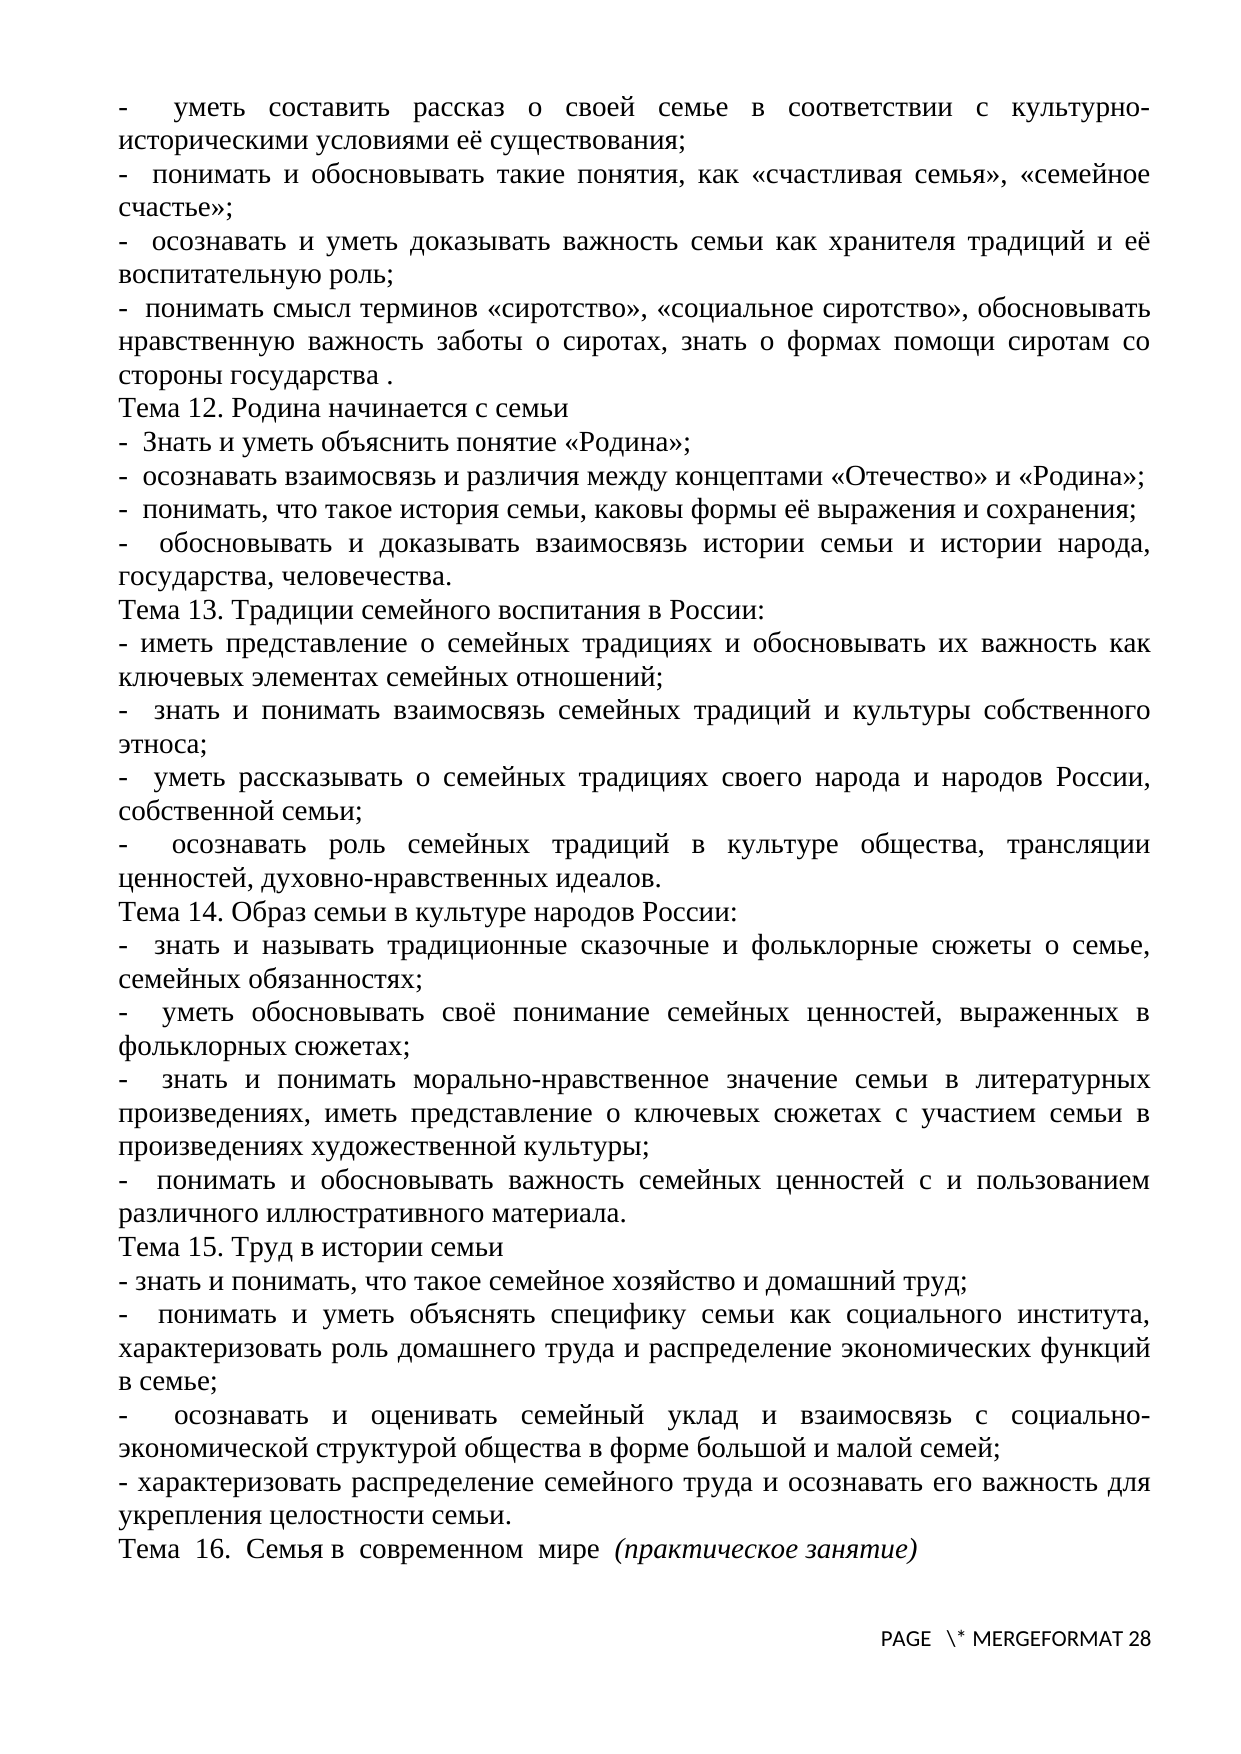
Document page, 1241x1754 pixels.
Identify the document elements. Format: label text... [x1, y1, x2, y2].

text - знать и понимать морально-нравственное значение семьи в литературных произведениях, иметь представление о ключевых сюжетах с участием семьи в произведениях художественной культуры; [118, 1061, 1152, 1162]
text Тема 13. Традиции семейного воспитания в России: [118, 592, 1152, 625]
text - знать и понимать взаимосвязь семейных традиций и культуры собственного этноса; [118, 692, 1152, 759]
text - осознавать роль семейных традиций в культуре общества, трансляции ценностей, духовно-нравственных идеалов. [118, 827, 1152, 894]
text - осознавать взаимосвязь и различия между концептами «Отечество» и «Родина»; [118, 458, 1152, 491]
text - понимать смысл терминов «сиротство», «социальное сиротство», обосновывать нравственную важность заботы о сиротах, знать о формах помощи сиротам со стороны государства . [118, 290, 1152, 391]
text - понимать и обосновывать такие понятия, как «счастливая семья», «семейное счастье»; [118, 156, 1152, 223]
text - обосновывать и доказывать взаимосвязь истории семьи и истории народа, государства, человечества. [118, 525, 1152, 592]
text - характеризовать распределение семейного труда и осознавать его важность для укрепления целостности семьи. [118, 1464, 1152, 1531]
text - Знать и уметь объяснить понятие «Родина»; [118, 424, 1152, 458]
text - понимать и уметь объяснять специфику семьи как социального института, характеризовать роль домашнего труда и распределение экономических функций в семье; [118, 1296, 1152, 1397]
text - осознавать и оценивать семейный уклад и взаимосвязь с социально-экономической структурой общества в форме большой и малой семей; [118, 1397, 1152, 1464]
text Тема 16. Семья в современном мире (практическое занятие) [118, 1531, 1152, 1564]
text - уметь обосновывать своё понимание семейных ценностей, выраженных в фольклорных сюжетах; [118, 994, 1152, 1061]
text - знать и называть традиционные сказочные и фольклорные сюжеты о семье, семейных обязанностях; [118, 927, 1152, 994]
text - осознавать и уметь доказывать важность семьи как хранителя традиций и её воспитательную роль; [118, 223, 1152, 290]
text - знать и понимать, что такое семейное хозяйство и домашний труд; [118, 1263, 1152, 1296]
text Тема 15. Труд в истории семьи [118, 1229, 1152, 1263]
text Тема 14. Образ семьи в культуре народов России: [118, 894, 1152, 927]
text - понимать и обосновывать важность семейных ценностей с и пользованием различного иллюстративного материала. [118, 1162, 1152, 1229]
text - иметь представление о семейных традициях и обосновывать их важность как ключевых элементах семейных отношений; [118, 625, 1152, 692]
text - уметь составить рассказ о своей семье в соответствии с культурно-историческими условиями её существования; [118, 89, 1152, 156]
text - понимать, что такое история семьи, каковы формы её выражения и сохранения; [118, 491, 1152, 525]
text - уметь рассказывать о семейных традициях своего народа и народов России, собственной семьи; [118, 759, 1152, 827]
text Тема 12. Родина начинается с семьи [118, 391, 1152, 424]
